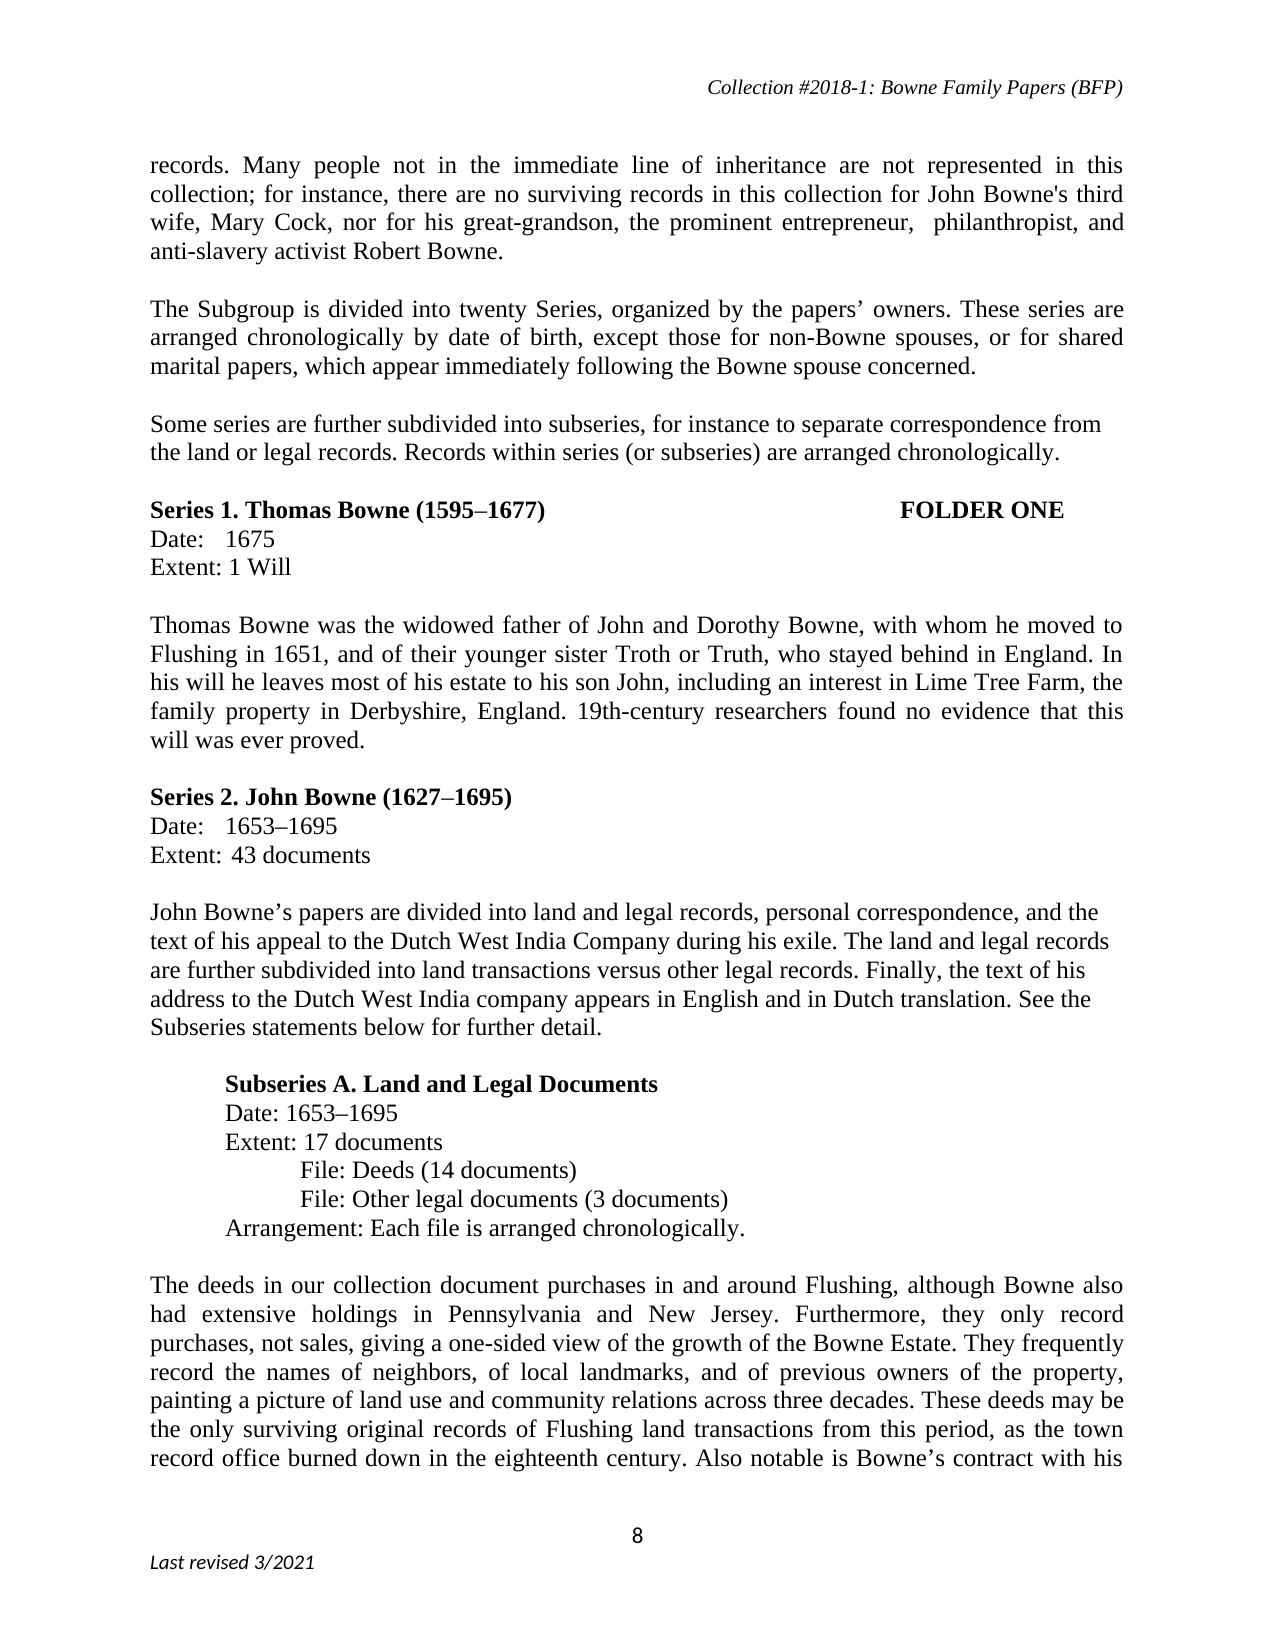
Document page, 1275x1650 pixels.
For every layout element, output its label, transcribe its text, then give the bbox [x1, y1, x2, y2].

text Date: 1675 [150, 524, 1125, 552]
text Extent: 43 documents [150, 840, 1125, 869]
text Series 2. John Bowne (1627–1695) [150, 782, 1125, 811]
text Extent: 1 Will [150, 552, 1125, 581]
text Arrangement: Each file is arranged chronologically. [150, 1213, 1125, 1242]
text Date: 1653–1695 [150, 811, 1125, 840]
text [150, 1271, 1125, 1472]
text Date: 1653–1695 [150, 1098, 1125, 1127]
text John Bowne’s papers are divided into land and legal records, personal correspondence, and the text of his appeal to the Dutch West India Company during his exile. The land and legal records are further subdivided into land transactions versus other legal records. Finally, the text of his address to the Dutch West India company appears in English and in Dutch translation. See the Subseries statements below for further detail. [150, 897, 1125, 1041]
text Thomas Bowne was the widowed father of John and Dorothy Bowne, with whom he moved to Flushing in 1651, and of their younger sister Troth or Truth, who stayed behind in England. In his will he leaves most of his estate to his son John, including an interest in Lime Tree Farm, the family property in Derbyshire, England. 19th-century researchers found no evidence that this will was ever proved. [150, 610, 1125, 754]
text File: Deeds (14 documents) [150, 1156, 1125, 1184]
text Extent: 17 documents [150, 1127, 1125, 1156]
text File: Other legal documents (3 documents) [150, 1184, 1125, 1213]
text The Subgroup is divided into twenty Series, organized by the papers’ owners. These series are arranged chronologically by date of birth, except those for non-Bowne spouses, or for shared marital papers, which appear immediately following the Bowne spouse concerned. [150, 294, 1125, 380]
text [150, 150, 1125, 265]
text Subseries A. Land and Legal Documents [150, 1069, 1125, 1098]
text Series 1. Thomas Bowne (1595–1677) FOLDER ONE [150, 495, 1125, 524]
text Some series are further subdivided into subseries, for instance to separate correspondence from the land or legal records. Records within series (or subseries) are arranged chronologically. [150, 409, 1125, 466]
